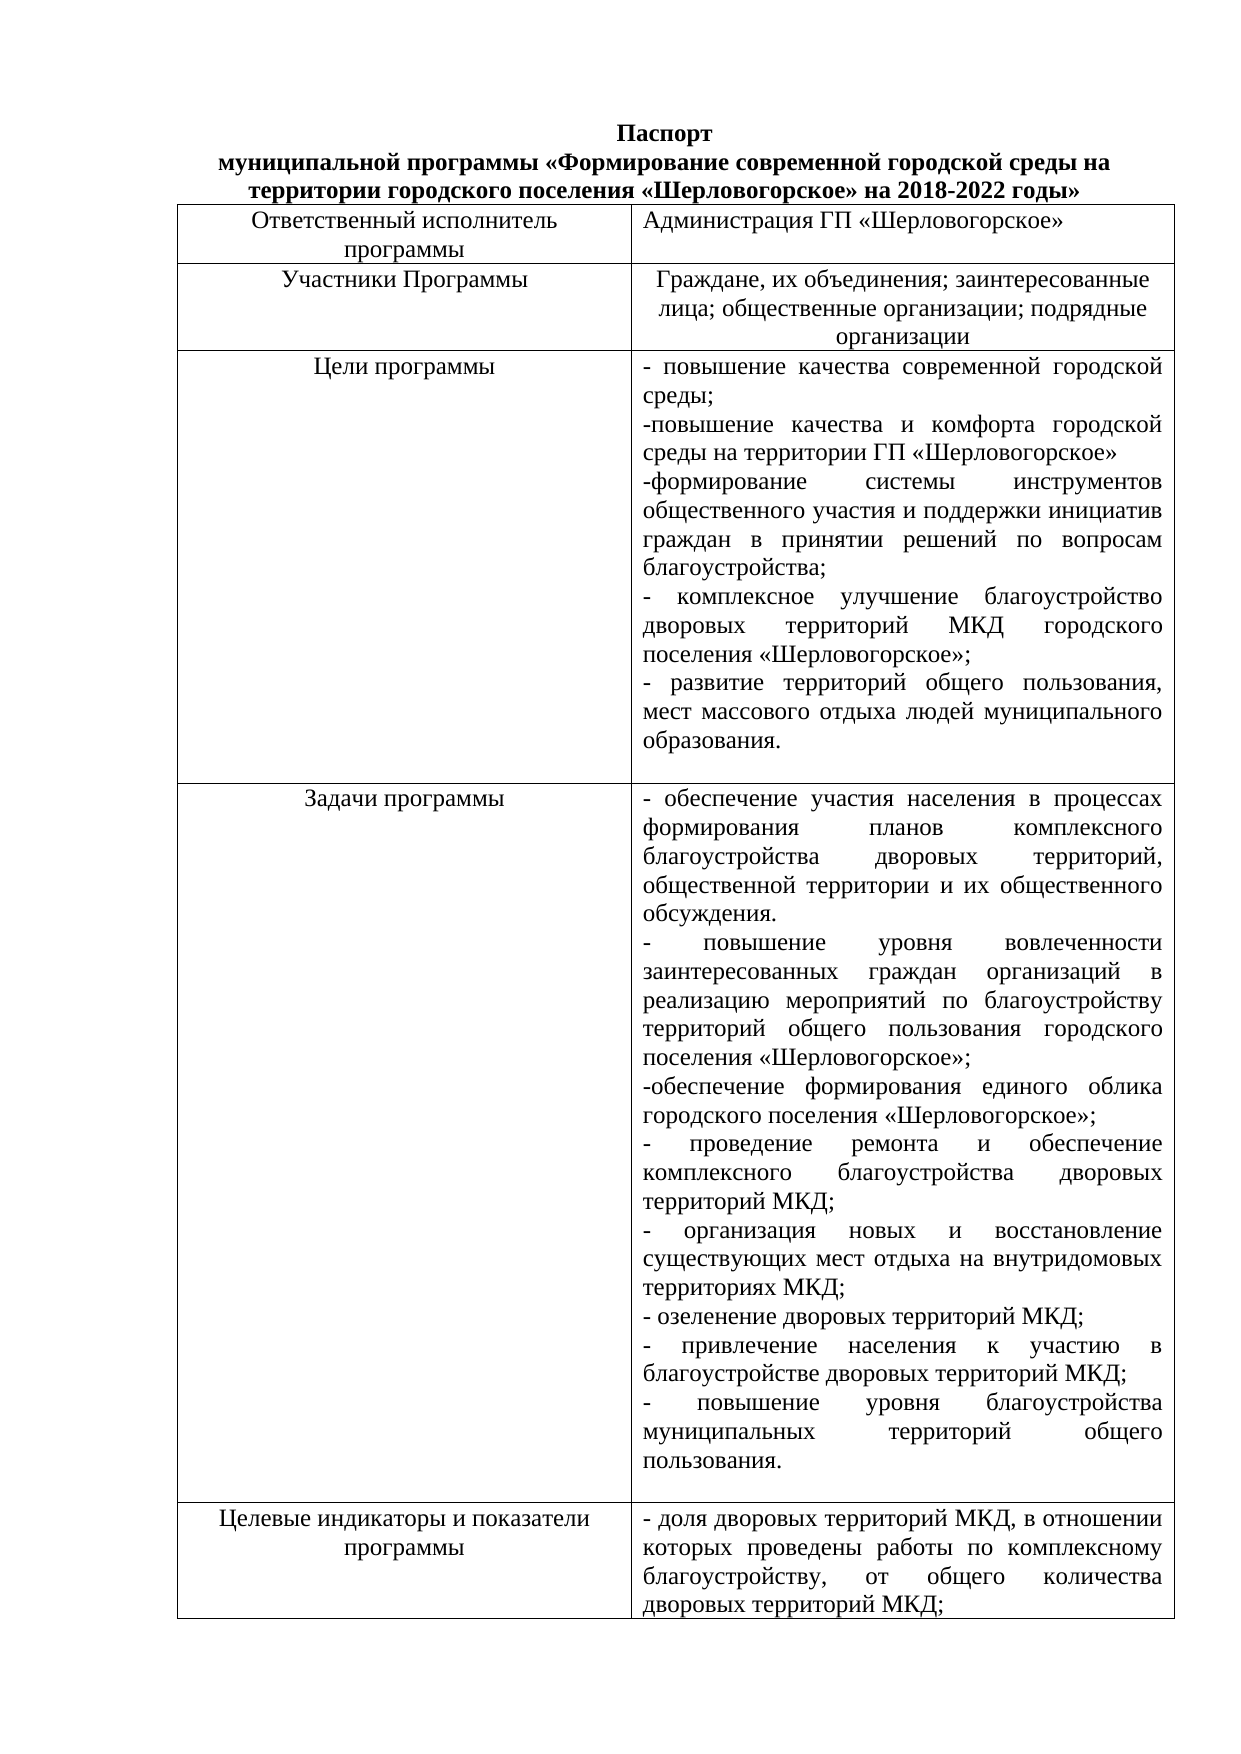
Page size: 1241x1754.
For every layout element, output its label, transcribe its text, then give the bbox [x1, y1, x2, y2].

table_cell Участники Программы [178, 264, 631, 350]
table_cell Цели программы [178, 351, 631, 782]
table_cell - обеспечение участия населения в процессах формирования планов комплексного благоустройства дворовых территорий, общественной территории и их общественного обсуждения. - повышение уровня вовлеченности заинтересованных граждан организаций в реализацию мероприятий по благоустройству территорий общего пользования городского поселения «Шерловогорское»; -обеспечение формирования единого облика городского поселения «Шерловогорское»; - проведение ремонта и обеспечение комплексного благоустройства дворовых территорий МКД; - организация новых и восстановление существующих мест отдыха на внутридомовых территориях МКД; - озеленение дворовых территорий МКД; - привлечение населения к участию в благоустройстве дворовых территорий МКД; - повышение уровня благоустройства муниципальных территорий общего пользования. [632, 784, 1174, 1502]
table_cell Граждане, их объединения; заинтересованные лица; общественные организации; подрядные организации [632, 264, 1174, 350]
table_header Администрация ГП «Шерловогорское» [632, 205, 1174, 263]
table_header Ответственный исполнитель программы [178, 205, 631, 263]
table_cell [632, 1503, 1174, 1618]
text Паспорт [177, 118, 1152, 147]
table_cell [178, 1503, 631, 1618]
table_cell Задачи программы [178, 784, 631, 1502]
table_cell - повышение качества современной городской среды; -повышение качества и комфорта городской среды на территории ГП «Шерловогорское» -формирование системы инструментов общественного участия и поддержки инициатив граждан в принятии решений по вопросам благоустройства; - комплексное улучшение благоустройство дворовых территорий МКД городского поселения «Шерловогорское»; - развитие территорий общего пользования, мест массового отдыха людей муниципального образования. [632, 351, 1174, 782]
text муниципальной программы «Формирование современной городской среды на территории городского поселения «Шерловогорское» на 2018-2022 годы» [177, 147, 1152, 204]
